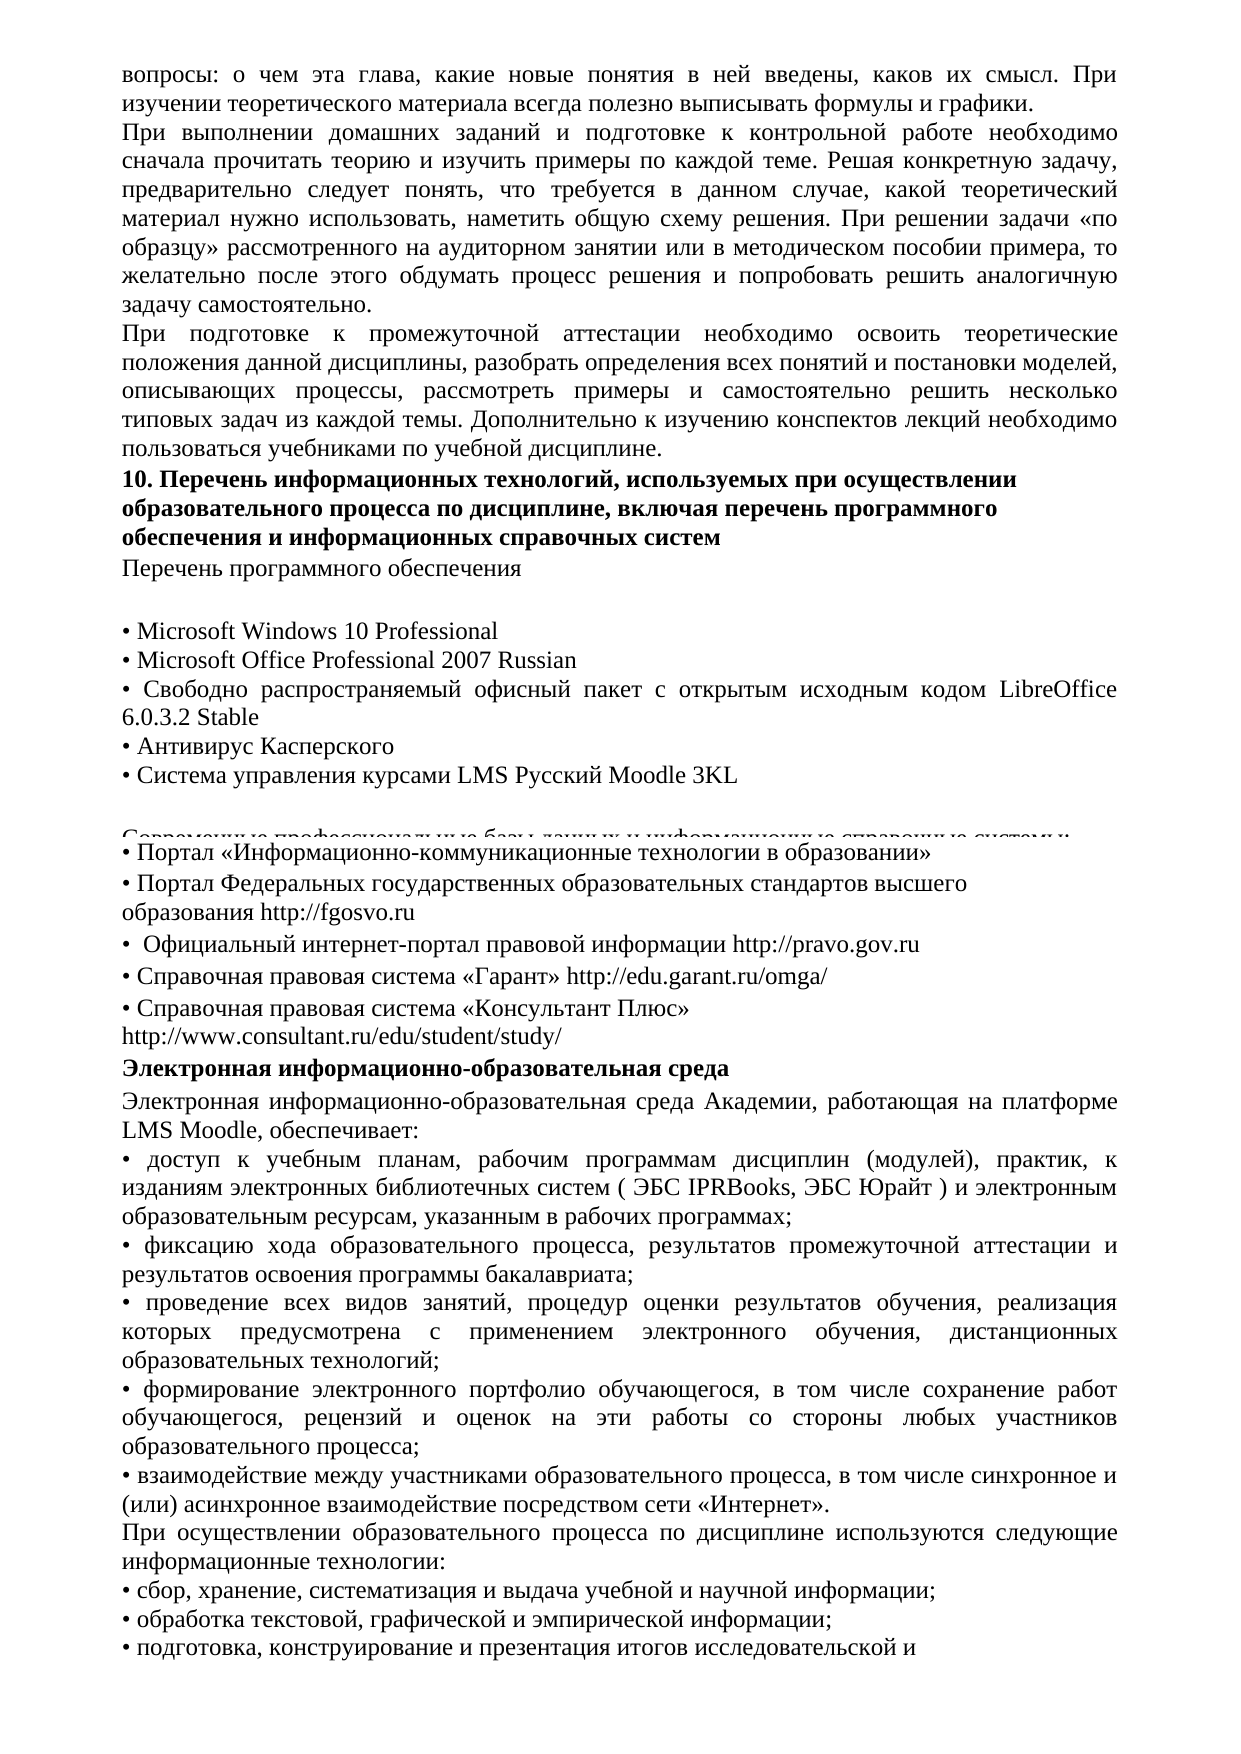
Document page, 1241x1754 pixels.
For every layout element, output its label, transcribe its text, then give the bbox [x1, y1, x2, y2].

table_cell • Портал Федеральных государственных образовательных стандартов высшего образования http://fgosvo.ru [118, 868, 1122, 929]
table_cell Перечень программного обеспечения • Microsoft Windows 10 Professional • Microsoft Office Professional 2007 Russian • Cвободно распространяемый офисный пакет с открытым исходным кодом LibreOffice 6.0.3.2 Stable • Антивирус Касперского • Cистема управления курсами LMS Русский Moodle 3KL Современные профессиональные базы данных и информационные справочные системы: [118, 554, 1122, 837]
table_header вопросы: о чем эта глава, какие новые понятия в ней введены, каков их смысл. При изучении теоретического материала всегда полезно выписывать формулы и графики. При выполнении домашних заданий и подготовке к контрольной работе необходимо сначала прочитать теорию и изучить примеры по каждой теме. Решая конкретную задачу, предварительно следует понять, что требуется в данном случае, какой теоретический материал нужно использовать, наметить общую схему решения. При решении задачи «по образцу» рассмотренного на аудиторном занятии или в методическом пособии примера, то желательно после этого обдумать процесс решения и попробовать решить аналогичную задачу самостоятельно. При подготовке к промежуточной аттестации необходимо освоить теоретические положения данной дисциплины, разобрать определения всех понятий и постановки моделей, описывающих процессы, рассмотреть примеры и самостоятельно решить несколько типовых задач из каждой темы. Дополнительно к изучению конспектов лекций необходимо пользоваться учебниками по учебной дисциплине. [118, 59, 1122, 464]
table_cell • Справочная правовая система «Гарант» http://edu.garant.ru/omga/ [118, 961, 1122, 993]
table_cell • Официальный интернет-портал правовой информации http://pravo.gov.ru [118, 929, 1122, 961]
table_cell 10. Перечень информационных технологий, используемых при осуществлении образовательного процесса по дисциплине, включая перечень программного обеспечения и информационных справочных систем [118, 464, 1122, 553]
table_cell • Справочная правовая система «Консультант Плюс» http://www.consultant.ru/edu/student/study/ [118, 993, 1122, 1053]
table_cell Электронная информационно-образовательная среда [118, 1054, 1122, 1086]
table_cell Электронная информационно-образовательная среда Академии, работающая на платформе LMS Moodle, обеспечивает: • доступ к учебным планам, рабочим программам дисциплин (модулей), практик, к изданиям электронных библиотечных систем ( ЭБС IPRBooks, ЭБС Юрайт ) и электронным образовательным ресурсам, указанным в рабочих программах; • фиксацию хода образовательного процесса, результатов промежуточной аттестации и результатов освоения программы бакалавриата; • проведение всех видов занятий, процедур оценки результатов обучения, реализация которых предусмотрена с применением электронного обучения, дистанционных образовательных технологий; • формирование электронного портфолио обучающегося, в том числе сохранение работ обучающегося, рецензий и оценок на эти работы со стороны любых участников образовательного процесса; • взаимодействие между участниками образовательного процесса, в том числе синхронное и (или) асинхронное взаимодействие посредством сети «Интернет». При осуществлении образовательного процесса по дисциплине используются следующие информационные технологии: • сбор, хранение, систематизация и выдача учебной и научной информации; • обработка текстовой, графической и эмпирической информации; • подготовка, конструирование и презентация итогов исследовательской и [118, 1086, 1122, 1662]
table_cell • Портал «Информационно-коммуникационные технологии в образовании» [118, 837, 1122, 868]
